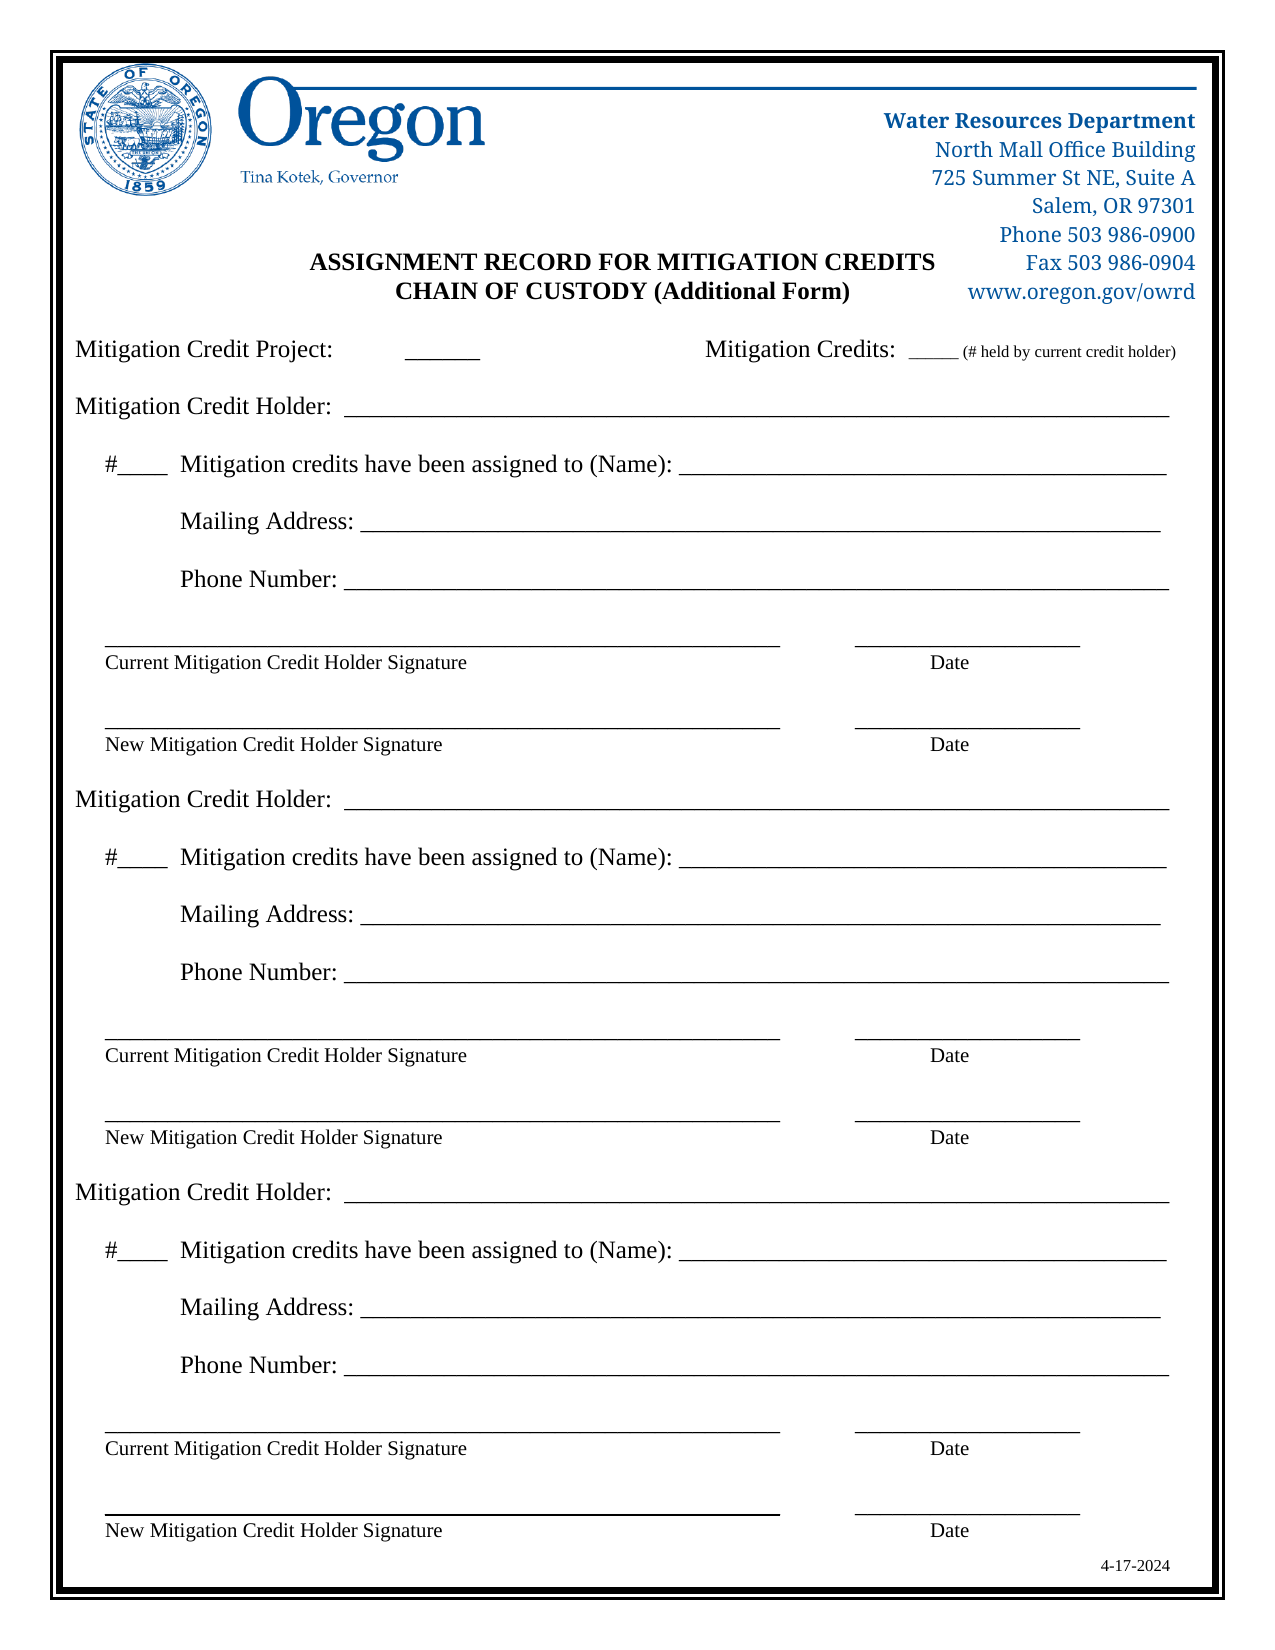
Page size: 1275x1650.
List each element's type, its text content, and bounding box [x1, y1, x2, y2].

text Mailing Address: ________________________________________________________________ [105, 506, 1170, 535]
text ______________________________________________________ __________________ [105, 703, 1170, 732]
text ______________________________________________________ __________________ [105, 1096, 1170, 1125]
text Phone Number: __________________________________________________________________ [105, 1350, 1170, 1379]
text Current Mitigation Credit Holder Signature Date [105, 650, 1170, 674]
text ASSIGNMENT RECORD FOR MITIGATION CREDITS [75, 247, 1170, 276]
text #____ Mitigation credits have been assigned to (Name): _______________________________________ [105, 1235, 1170, 1264]
text New Mitigation Credit Holder Signature Date [105, 1518, 1170, 1542]
text #____ Mitigation credits have been assigned to (Name): _______________________________________ [105, 842, 1170, 871]
text CHAIN OF CUSTODY (Additional Form) [75, 276, 1170, 305]
text Mitigation Credit Project: ______ Mitigation Credits: ______ (# held by current credit holder) [75, 334, 1192, 362]
text Mitigation Credit Holder: __________________________________________________________________ [75, 784, 1170, 813]
text New Mitigation Credit Holder Signature Date [105, 1125, 1170, 1149]
text Mailing Address: ________________________________________________________________ [105, 899, 1170, 928]
picture [79, 63, 485, 196]
text #____ Mitigation credits have been assigned to (Name): _______________________________________ [105, 449, 1170, 477]
text Mitigation Credit Holder: __________________________________________________________________ [75, 391, 1170, 420]
text Mailing Address: ________________________________________________________________ [105, 1292, 1170, 1321]
text Current Mitigation Credit Holder Signature Date [105, 1043, 1170, 1067]
text Current Mitigation Credit Holder Signature Date [105, 1436, 1170, 1460]
text ______________________________________________________ __________________ [105, 621, 1170, 650]
text Mitigation Credit Holder: __________________________________________________________________ [75, 1177, 1170, 1206]
text ______________________________________________________ __________________ [105, 1407, 1170, 1436]
text New Mitigation Credit Holder Signature Date [105, 732, 1170, 756]
text ______________________________________________________ __________________ [105, 1014, 1170, 1043]
text ______________________________________________________ __________________ [105, 1489, 1170, 1518]
text Phone Number: __________________________________________________________________ [105, 957, 1170, 986]
text Phone Number: __________________________________________________________________ [105, 564, 1170, 592]
